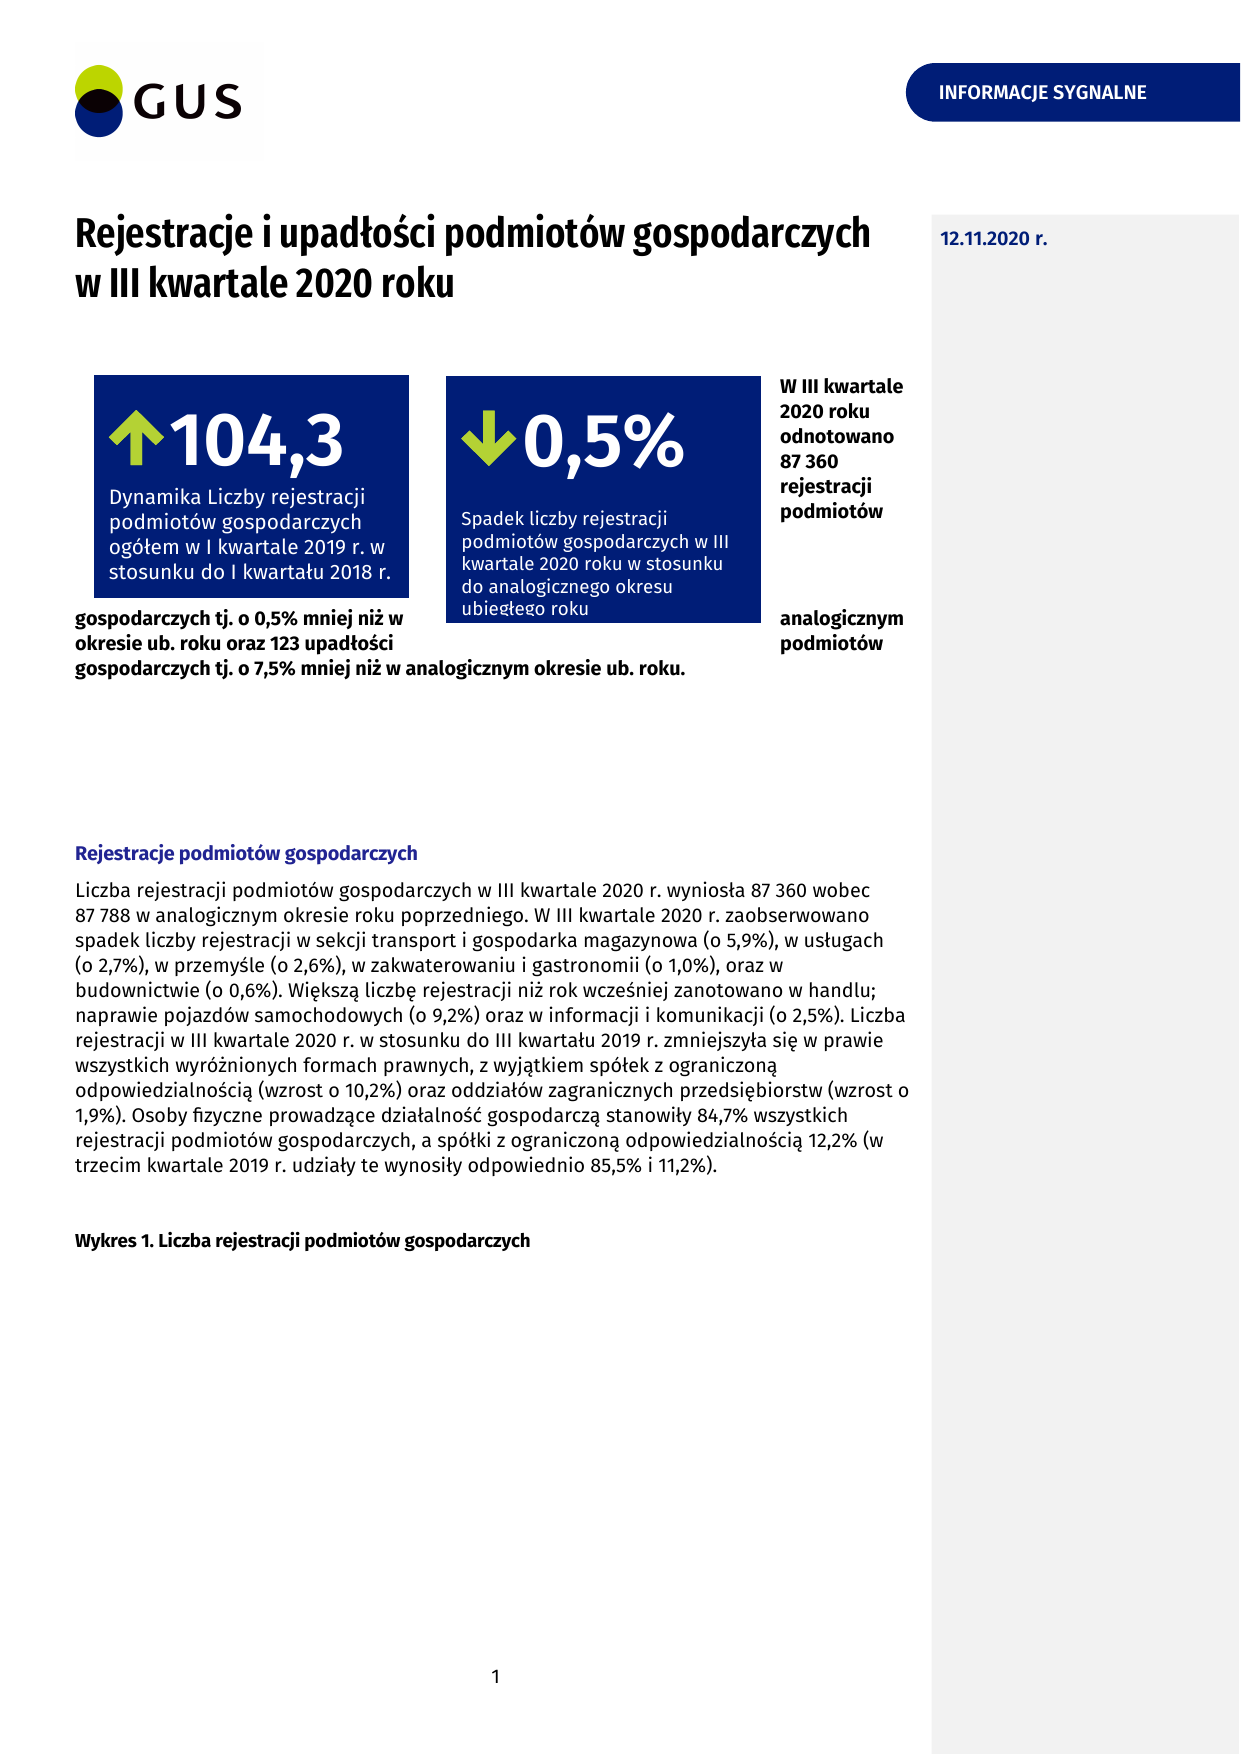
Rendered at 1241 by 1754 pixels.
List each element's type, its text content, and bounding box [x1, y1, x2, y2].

text Liczba rejestracji podmiotów gospodarczych w III kwartale 2020 r. wyniosła 87 360 wobec 87 788 w analogicznym okresie roku poprzedniego. W III kwartale 2020 r. zaobserwowano spadek liczby rejestracji w sekcji transport i gospodarka magazynowa (o 5,9%), w usługach (o 2,7%), w przemyśle (o 2,6%), w zakwaterowaniu i gastronomii (o 1,0%), oraz w budownictwie (o 0,6%). Większą liczbę rejestracji niż rok wcześniej zanotowano w handlu; naprawie pojazdów samochodowych (o 9,2%) oraz w informacji i komunikacji (o 2,5%). Liczba rejestracji w III kwartale 2020 r. w stosunku do III kwartału 2019 r. zmniejszyła się w prawie wszystkich wyróżnionych formach prawnych, z wyjątkiem spółek z ograniczoną odpowiedzialnością (wzrost o 10,2%) oraz oddziałów zagranicznych przedsiębiorstw (wzrost o 1,9%). Osoby fizyczne prowadzące działalność gospodarczą stanowiły 84,7% wszystkich rejestracji podmiotów gospodarczych, a spółki z ograniczoną odpowiedzialnością 12,2% (w trzecim kwartale 2019 r. udziały te wynosiły odpowiednio 85,5% i 11,2%). [75, 878, 915, 1178]
text Rejestracje podmiotów gospodarczych [75, 842, 915, 865]
text Wykres 1. Liczba rejestracji podmiotów gospodarczych [75, 1228, 915, 1253]
text W III kwartale 2020 roku odnotowano 87 360 rejestracji podmiotów gospodarczych tj. o 0,5% mniej niż w analogicznym okresie ub. roku oraz 123 upadłości podmiotów gospodarczych tj. o 7,5% mniej niż w analogicznym okresie ub. roku. [75, 374, 915, 680]
picture [75, 42, 265, 161]
text Rejestracje i upadłości podmiotów gospodarczych w III kwartale 2020 roku [456, 209, 915, 309]
